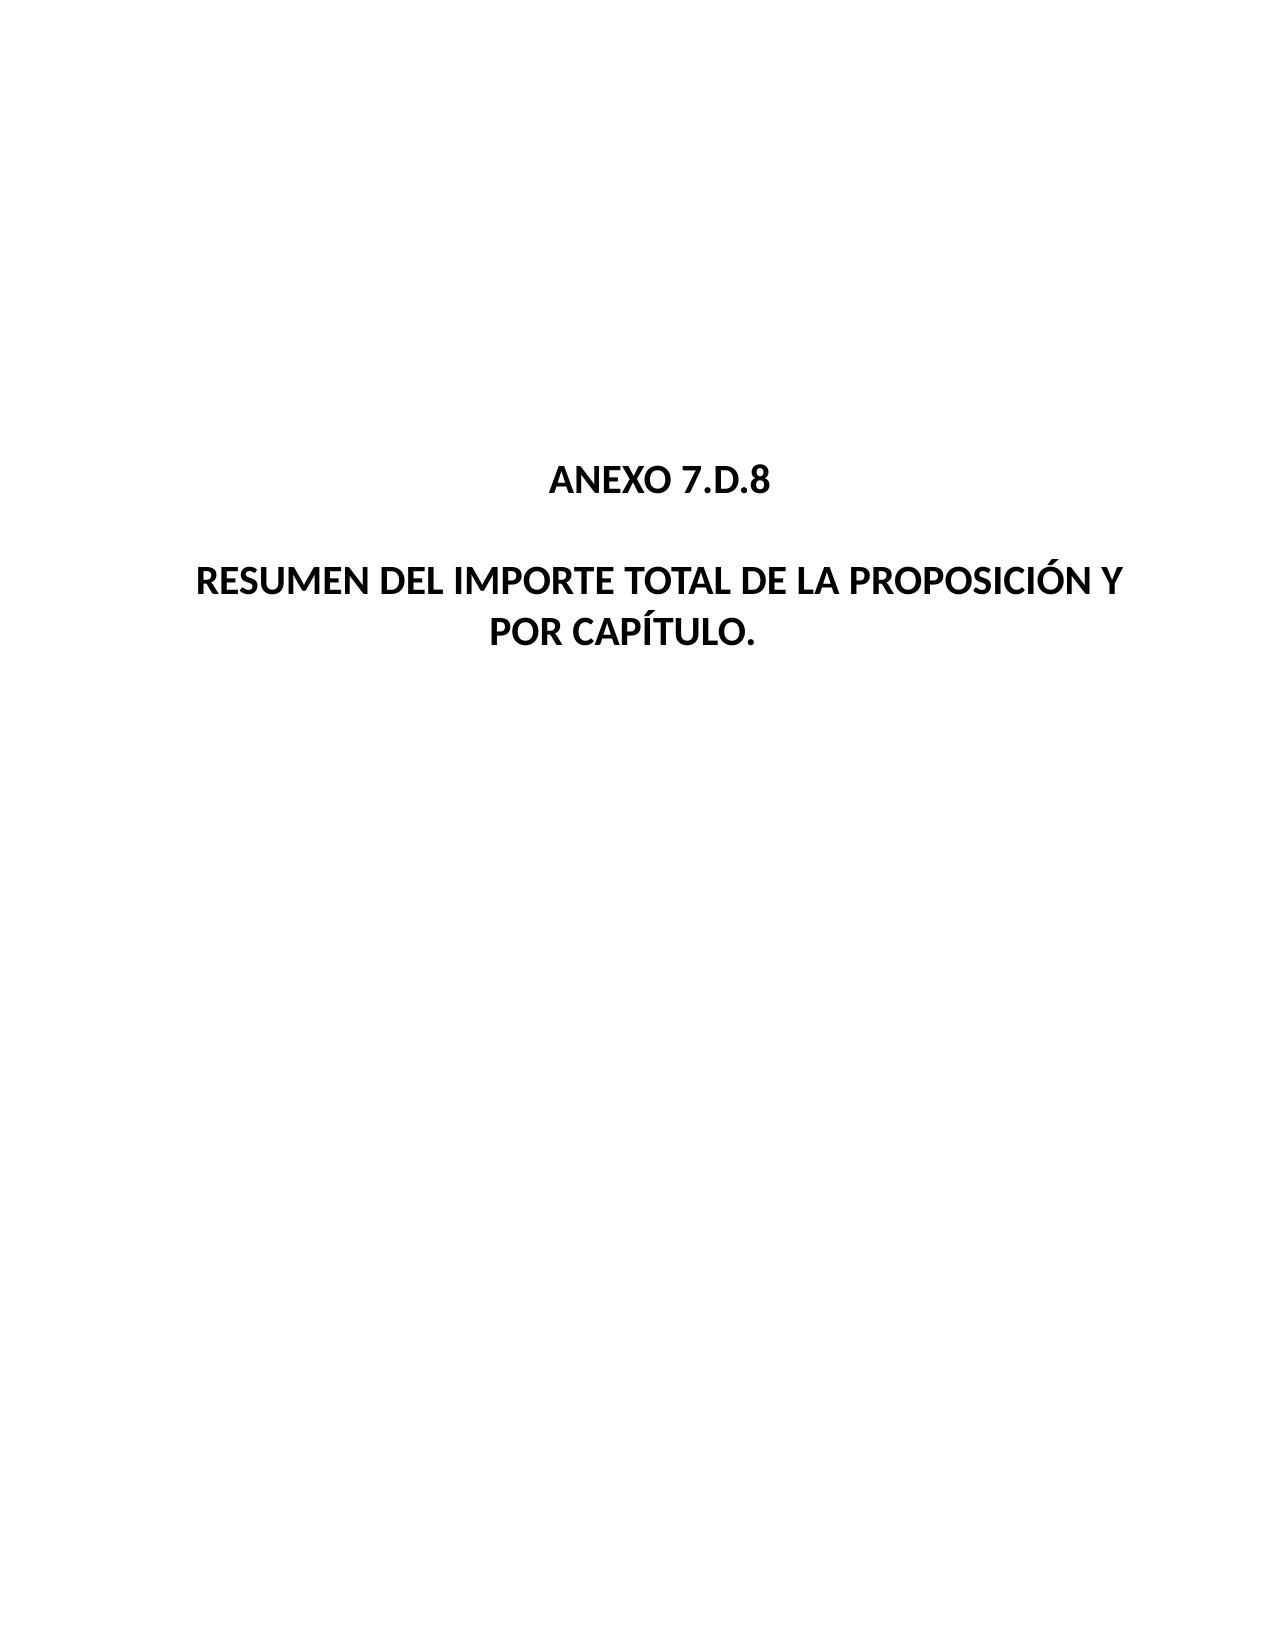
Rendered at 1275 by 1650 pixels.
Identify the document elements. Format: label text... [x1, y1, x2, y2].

text RESUMEN DEL IMPORTE TOTAL DE LA PROPOSICIÓN Y POR CAPÍTULO. [89, 554, 1157, 656]
text ANEXO 7.D.8 [89, 453, 1157, 503]
